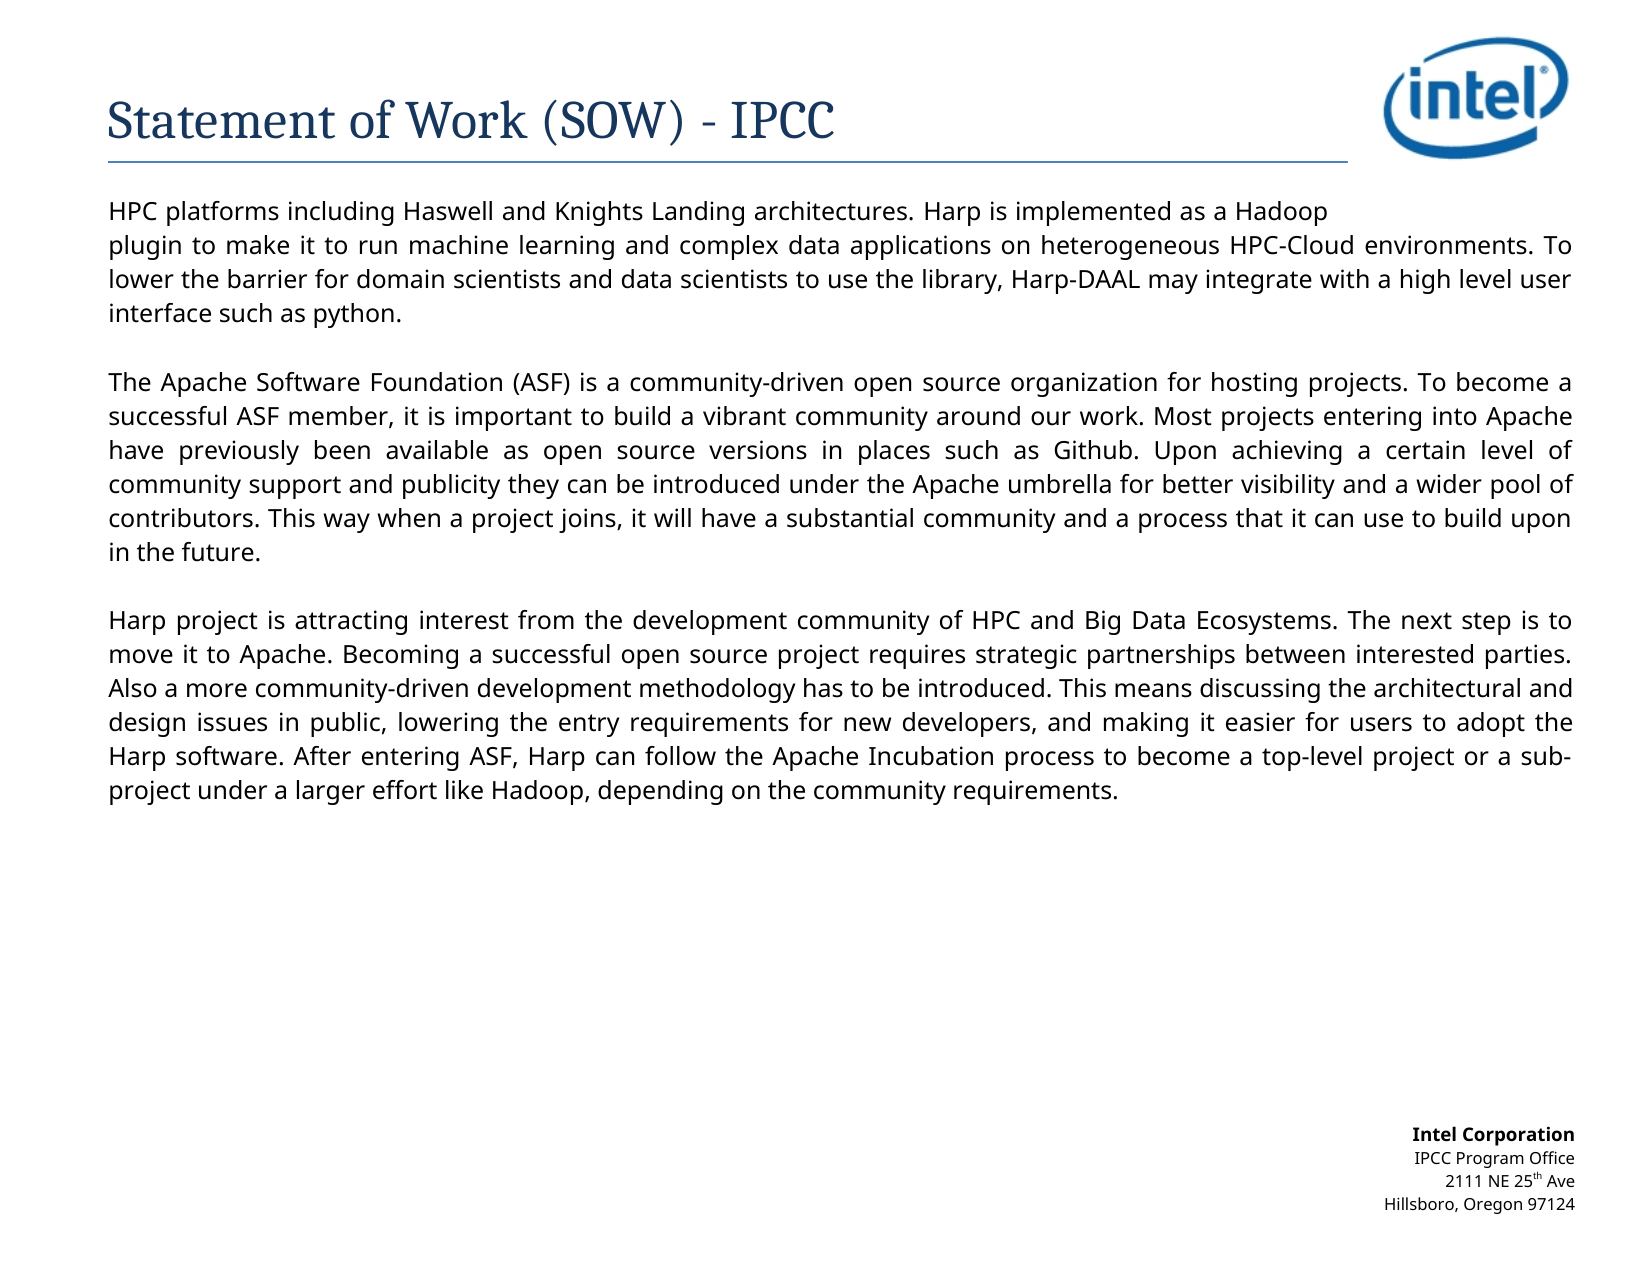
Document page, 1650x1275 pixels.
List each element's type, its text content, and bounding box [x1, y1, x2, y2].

picture [1346, 0, 1603, 193]
text The Apache Software Foundation (ASF) is a community-driven open source organization for hosting projects. To become a successful ASF member, it is important to build a vibrant community around our work. Most projects entering into Apache have previously been available as open source versions in places such as Github. Upon achieving a certain level of community support and publicity they can be introduced under the Apache umbrella for better visibility and a wider pool of contributors. This way when a project joins, it will have a substantial community and a process that it can use to build upon in the future. [108, 364, 1575, 569]
text Harp project is attracting interest from the development community of HPC and Big Data Ecosystems. The next step is to move it to Apache. Becoming a successful open source project requires strategic partnerships between interested parties. Also a more community-driven development methodology has to be introduced. This means discussing the architectural and design issues in public, lowering the entry requirements for new developers, and making it easier for users to adopt the Harp software. After entering ASF, Harp can follow the Apache Incubation process to become a top-level project or a sub-project under a larger effort like Hadoop, depending on the community requirements. [108, 603, 1575, 807]
